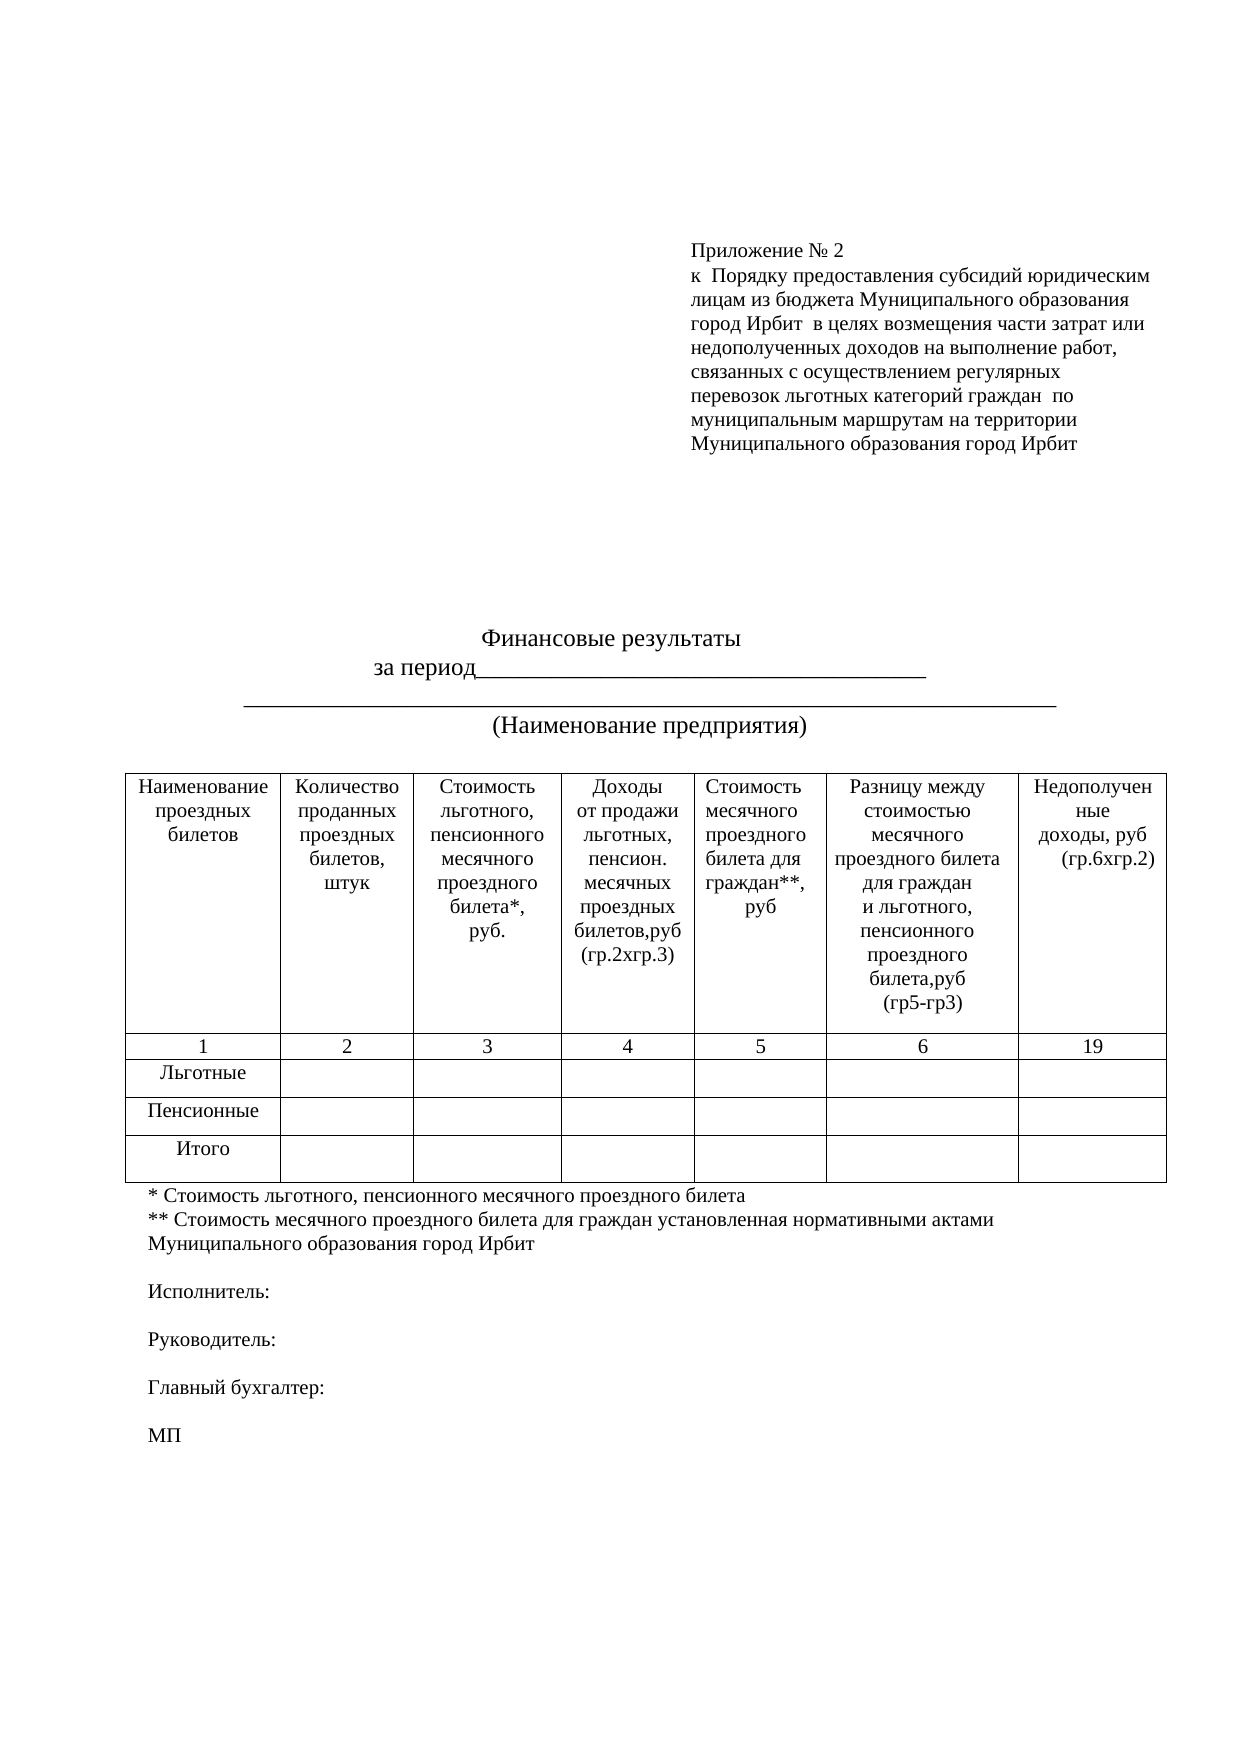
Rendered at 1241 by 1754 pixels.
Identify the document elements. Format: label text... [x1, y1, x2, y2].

table_header Приложение № 2 к Порядку предоставления субсидий юридическим лицам из бюджета Муниципального образования город Ирбит в целях возмещения части затрат или недополученных доходов на выполнение работ, связанных с осуществлением регулярных перевозок льготных категорий граждан по муниципальным маршрутам на территории Муниципального образования город Ирбит [679, 239, 1163, 623]
table_cell [281, 1098, 413, 1135]
table_cell 1 [126, 1034, 280, 1059]
table_header Стоимость месячного проездного билета для граждан**, руб [695, 774, 826, 1032]
table_header Наименование проездных билетов [126, 774, 280, 1032]
text ** Стоимость месячного проездного билета для граждан установленная нормативными актами Муниципального образования город Ирбит [148, 1207, 1152, 1255]
table_header Разницу между стоимостью месячного проездного билета для граждан и льготного, пенсионного проездного билета,руб (гр5-гр3) [827, 774, 1018, 1032]
table_header Стоимость льготного, пенсионного месячного проездного билета*, руб. [414, 774, 561, 1032]
text за период____________________________________ [148, 652, 1152, 681]
text Исполнитель: [148, 1279, 1152, 1303]
table_cell [281, 1060, 413, 1097]
table_cell [827, 1098, 1018, 1135]
table_cell Пенсионные [126, 1098, 280, 1135]
text Финансовые результаты [148, 623, 1152, 652]
table_cell [695, 1060, 826, 1097]
table_cell [414, 1136, 561, 1182]
table_cell [827, 1136, 1018, 1182]
table_cell [695, 1098, 826, 1135]
text (Наименование предприятия) [148, 710, 1152, 738]
table_cell Итого [126, 1136, 280, 1182]
table_cell Льготные [126, 1060, 280, 1097]
text МП [148, 1423, 1152, 1447]
table_cell 3 [414, 1034, 561, 1059]
table_header Количество проданных проездных билетов, штук [281, 774, 413, 1032]
table_cell 19 [1019, 1034, 1166, 1059]
table_cell 5 [695, 1034, 826, 1059]
table_cell [414, 1098, 561, 1135]
table_cell 4 [562, 1034, 694, 1059]
table_cell [827, 1060, 1018, 1097]
text * Стоимость льготного, пенсионного месячного проездного билета [148, 1183, 1152, 1207]
table_cell [695, 1136, 826, 1182]
table_cell [1019, 1060, 1166, 1097]
table_header Недополученные доходы, руб (гр.6хгр.2) [1019, 774, 1166, 1032]
table_header Доходы от продажи льготных, пенсион. месячных проездных билетов,руб (гр.2хгр.3) [562, 774, 694, 1032]
table_cell [281, 1136, 413, 1182]
table_cell 2 [281, 1034, 413, 1059]
text _________________________________________________________________ [148, 681, 1152, 710]
text Главный бухгалтер: [148, 1375, 1152, 1399]
table_cell [1019, 1098, 1166, 1135]
table_cell [562, 1060, 694, 1097]
table_cell 6 [827, 1034, 1018, 1059]
table_cell [1019, 1136, 1166, 1182]
table_cell [414, 1060, 561, 1097]
table_cell [562, 1098, 694, 1135]
table_cell [562, 1136, 694, 1182]
text Руководитель: [148, 1327, 1152, 1351]
